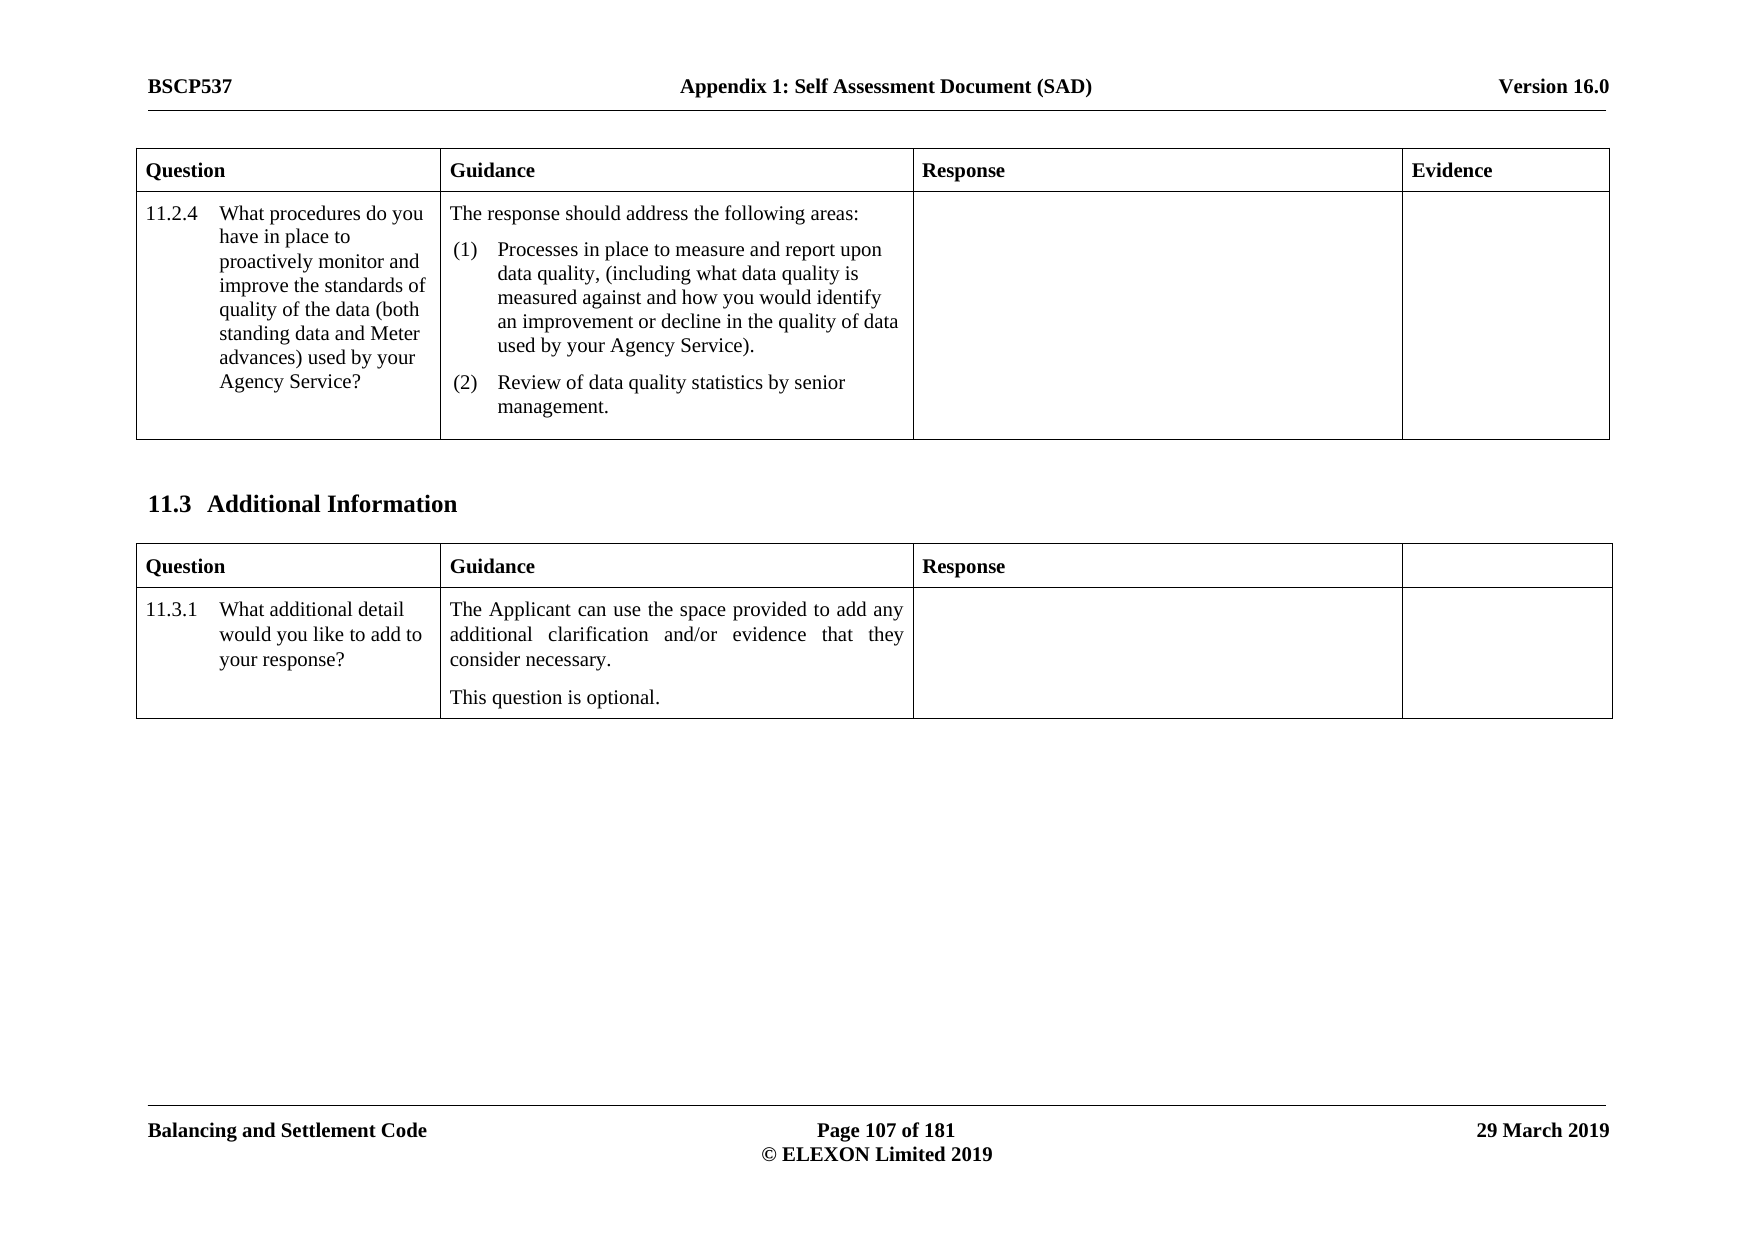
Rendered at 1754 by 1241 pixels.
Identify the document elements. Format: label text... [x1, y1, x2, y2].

table_cell [914, 192, 1402, 439]
table_header Evidence [1403, 149, 1609, 191]
table_cell [1403, 588, 1612, 718]
table_header Question [137, 149, 440, 191]
table_cell [914, 588, 1402, 718]
table_cell 11.3.1 What additional detail would you like to add to your response? [137, 588, 440, 718]
table_header Guidance [441, 544, 913, 587]
table_cell The Applicant can use the space provided to add any additional clarification and/or evidence that they consider necessary. This question is optional. [441, 588, 913, 718]
table_header Response [914, 544, 1402, 587]
table_cell [1403, 192, 1609, 439]
table_cell 11.2.4 What procedures do you have in place to proactively monitor and improve the standards of quality of the data (both standing data and Meter advances) used by your Agency Service? [137, 192, 440, 439]
text 11.3 Additional Information [148, 489, 1606, 518]
table_header [1403, 544, 1612, 587]
table_header Question [137, 544, 440, 587]
table_cell The response should address the following areas: (1) Processes in place to measure and report upon data quality, (including what data quality is measured against and how you would identify an improvement or decline in the quality of data used by your Agency Service). (2) Review of data quality statistics by senior management. [441, 192, 913, 439]
table_header Response [914, 149, 1402, 191]
table_header Guidance [441, 149, 913, 191]
